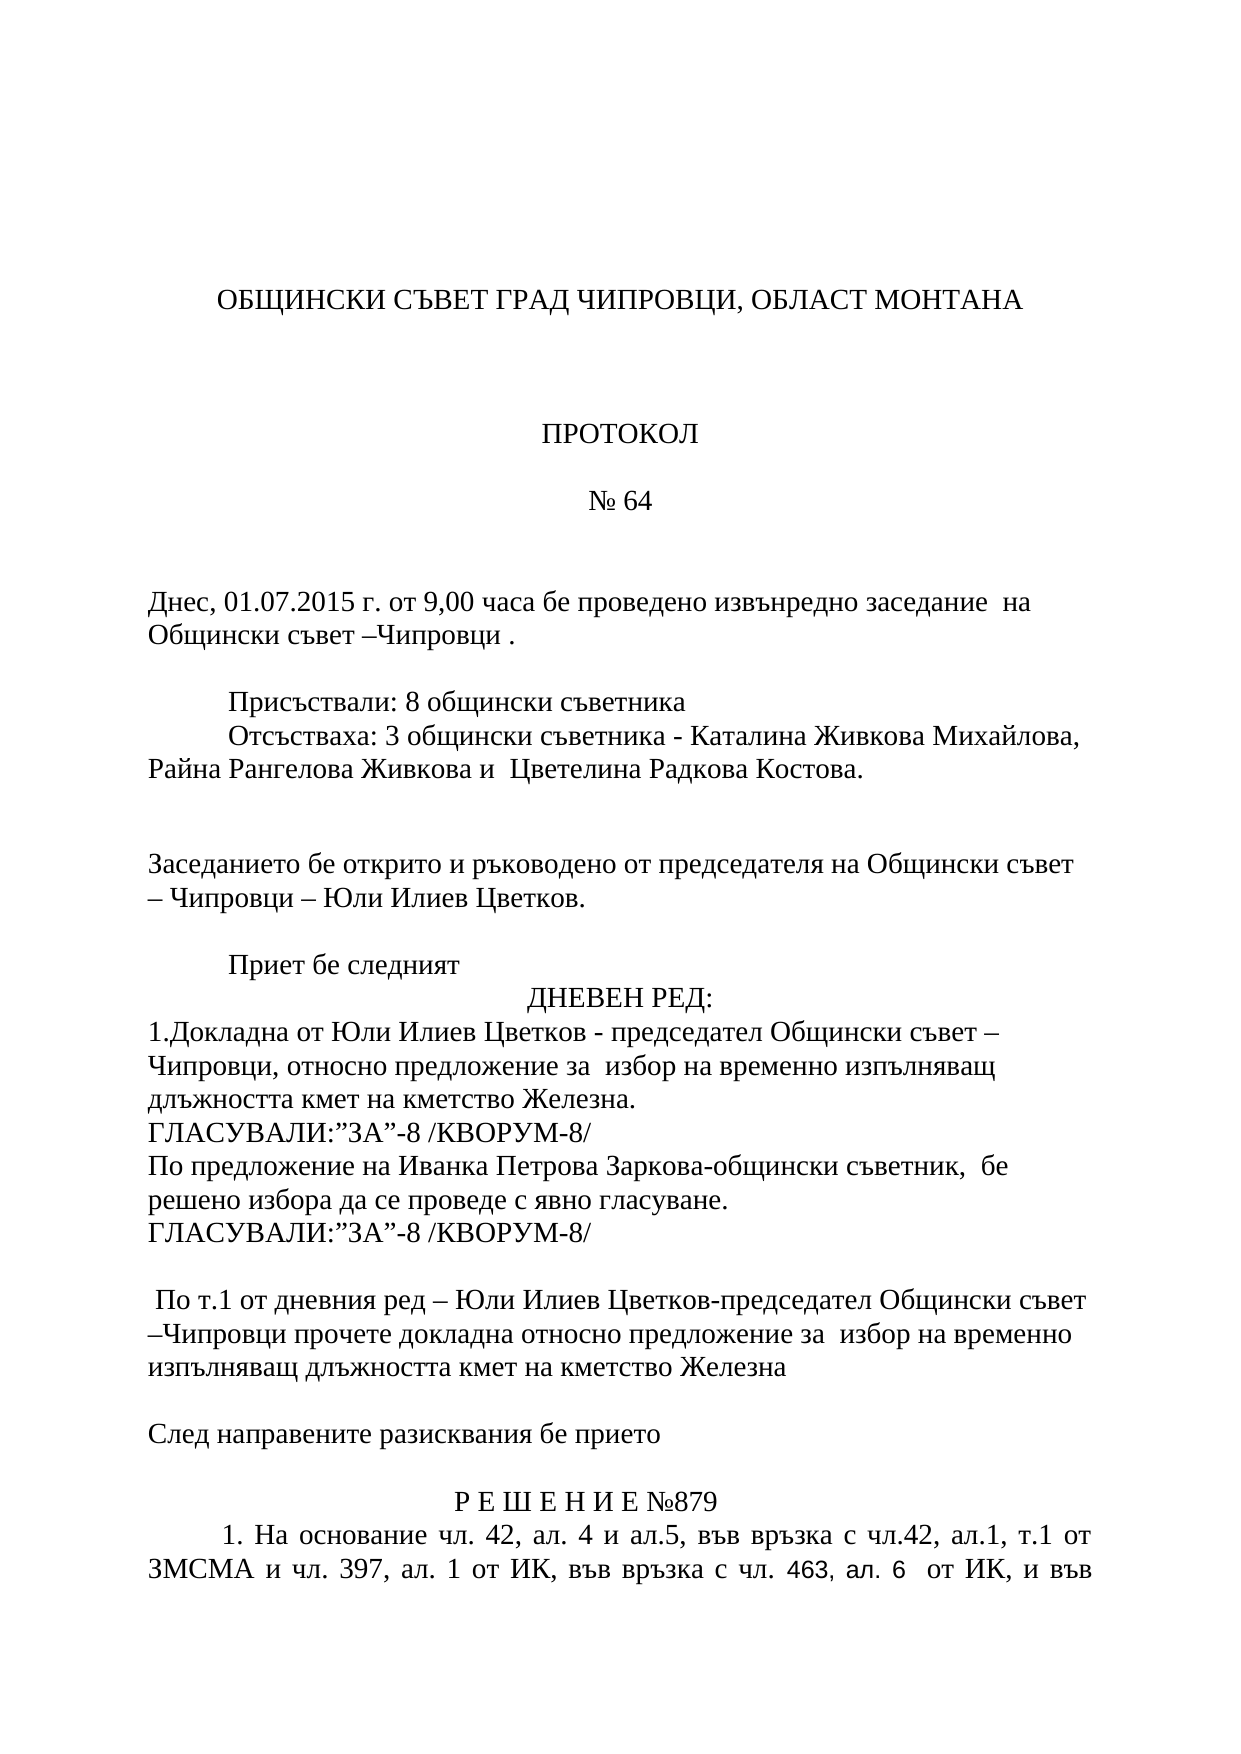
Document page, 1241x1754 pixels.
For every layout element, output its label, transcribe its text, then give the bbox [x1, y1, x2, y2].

text ОБЩИНСКИ СЪВЕТ ГРАД ЧИПРОВЦИ, ОБЛАСТ МОНТАНА [148, 282, 1093, 315]
text Отсъстваха: 3 общински съветника - Каталина Живкова Михайлова, Райна Рангелова Живкова и Цветелина Радкова Костова. [148, 718, 1093, 785]
text ГЛАСУВАЛИ:”ЗА”-8 /КВОРУМ-8/ [148, 1215, 1093, 1249]
text Днес, 01.07.2015 г. от 9,00 часа бе проведено извънредно заседание на Общински съвет –Чипровци . [148, 584, 1093, 651]
text Присъствали: 8 общински съветника [148, 684, 1093, 718]
text ПРОТОКОЛ [148, 416, 1093, 449]
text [148, 1517, 1093, 1584]
text Приет бе следният [148, 947, 1093, 981]
text Р Е Ш Е Н И Е №879 [148, 1484, 1093, 1517]
text След направените разисквания бе прието [148, 1417, 1093, 1450]
text ДНЕВЕН РЕД: [148, 981, 1093, 1014]
text По предложение на Иванка Петрова Заркова-общински съветник, бе решено избора да се проведе с явно гласуване. [148, 1148, 1093, 1215]
text По т.1 от дневния ред – Юли Илиев Цветков-председател Общински съвет –Чипровци прочете докладна относно предложение за избор на временно изпълняващ длъжността кмет на кметство Железна [148, 1282, 1093, 1383]
text 1.Докладна от Юли Илиев Цветков - председател Общински съвет –Чипровци, относно предложение за избор на временно изпълняващ длъжността кмет на кметство Железна. [148, 1014, 1093, 1115]
text ГЛАСУВАЛИ:”ЗА”-8 /КВОРУМ-8/ [148, 1115, 1093, 1148]
text № 64 [148, 483, 1093, 517]
text Заседанието бе открито и ръководено от председателя на Общински съвет – Чипровци – Юли Илиев Цветков. [148, 846, 1093, 913]
